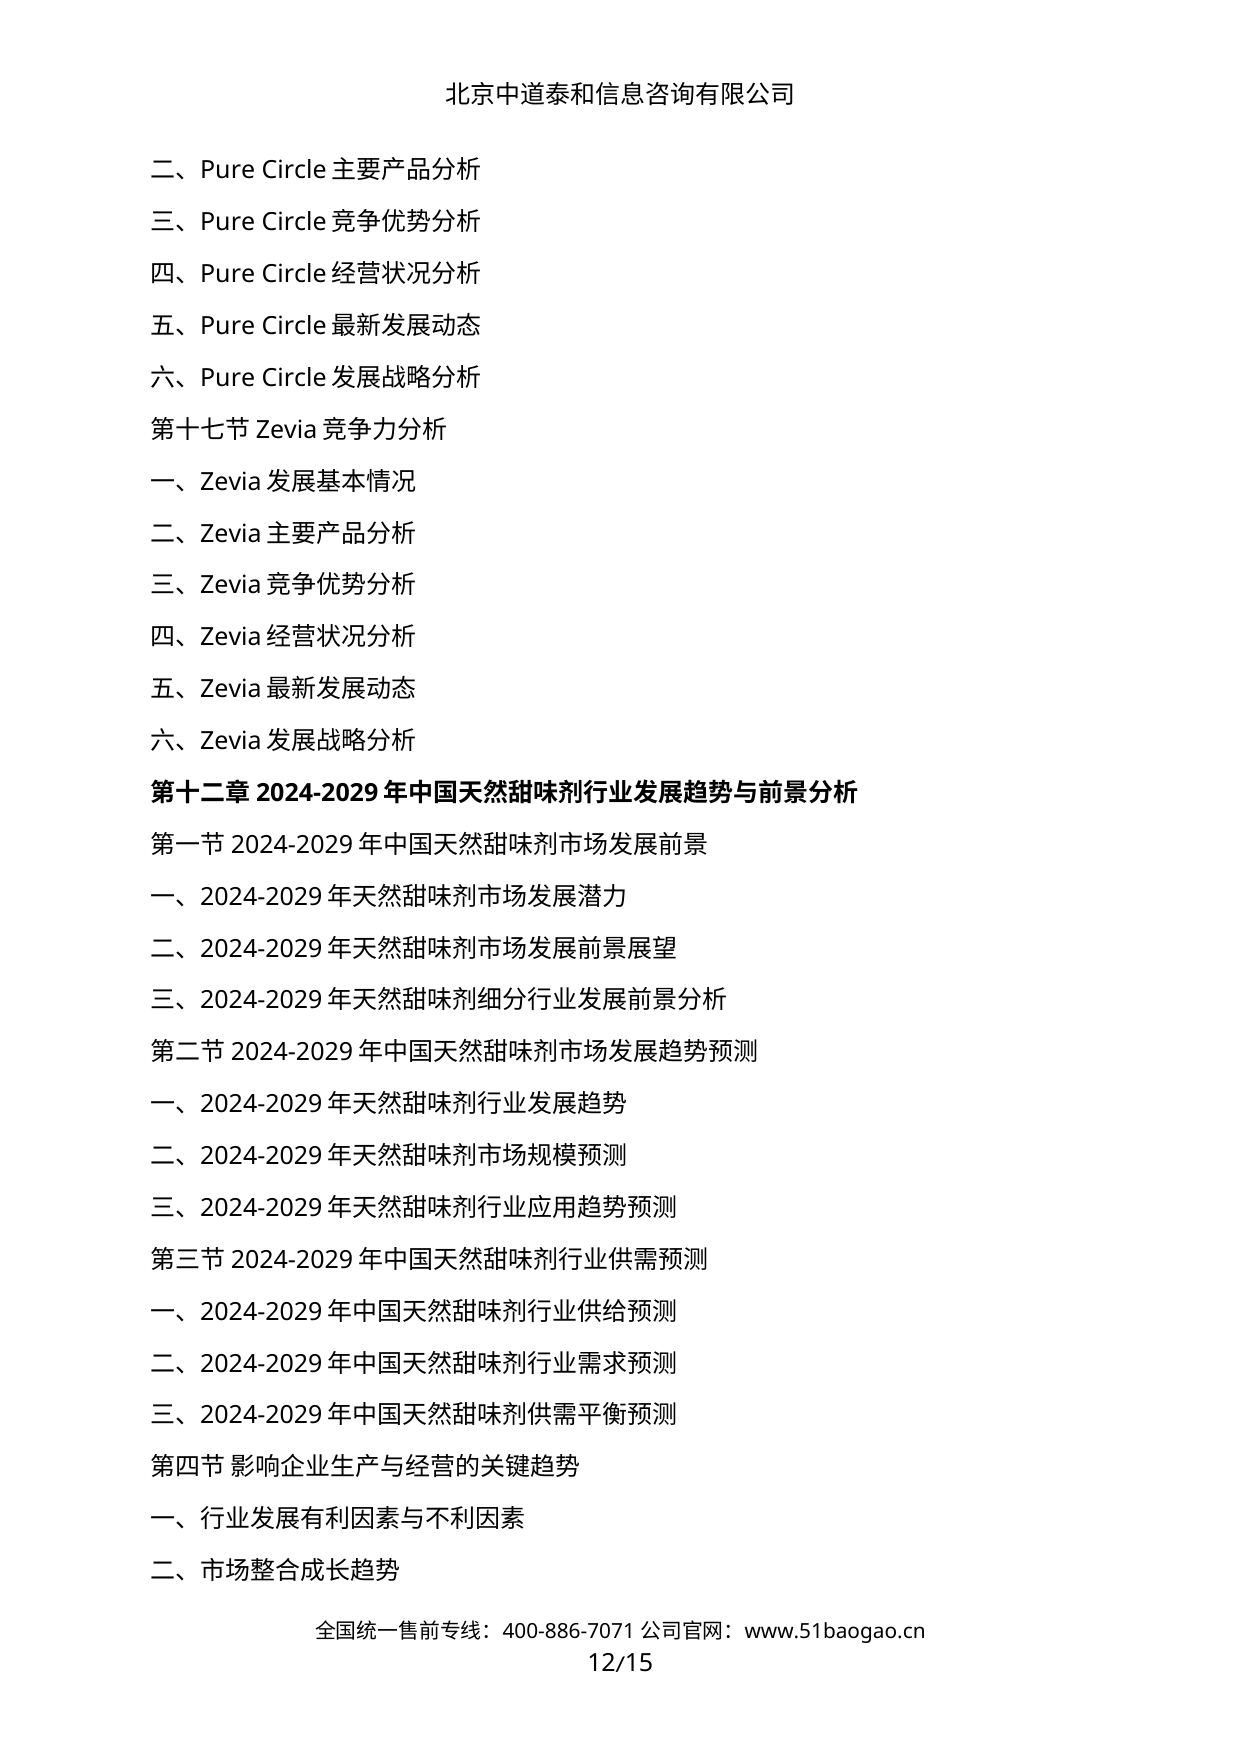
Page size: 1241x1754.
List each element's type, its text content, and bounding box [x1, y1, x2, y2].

text 二、Zevia主要产品分析 [150, 513, 1090, 549]
text 三、Pure Circle竞争优势分析 [150, 202, 1090, 238]
text 第十二章 2024-2029年中国天然甜味剂行业发展趋势与前景分析 [150, 772, 1090, 809]
text 二、2024-2029年天然甜味剂市场规模预测 [150, 1136, 1090, 1172]
text 五、Zevia最新发展动态 [150, 669, 1090, 705]
text 第一节 2024-2029年中国天然甜味剂市场发展前景 [150, 824, 1090, 861]
text 二、Pure Circle主要产品分析 [150, 150, 1090, 186]
text 三、2024-2029年中国天然甜味剂供需平衡预测 [150, 1395, 1090, 1431]
text 二、2024-2029年天然甜味剂市场发展前景展望 [150, 928, 1090, 964]
text 五、Pure Circle最新发展动态 [150, 306, 1090, 342]
text 第三节 2024-2029年中国天然甜味剂行业供需预测 [150, 1239, 1090, 1276]
text 四、Zevia经营状况分析 [150, 617, 1090, 653]
text 二、市场整合成长趋势 [150, 1551, 1090, 1587]
text 三、2024-2029年天然甜味剂细分行业发展前景分析 [150, 980, 1090, 1016]
text 六、Pure Circle发展战略分析 [150, 357, 1090, 394]
text 一、2024-2029年天然甜味剂行业发展趋势 [150, 1084, 1090, 1120]
text 一、Zevia发展基本情况 [150, 461, 1090, 497]
text 第二节 2024-2029年中国天然甜味剂市场发展趋势预测 [150, 1032, 1090, 1068]
text 第四节 影响企业生产与经营的关键趋势 [150, 1447, 1090, 1483]
text 三、Zevia竞争优势分析 [150, 565, 1090, 601]
text 四、Pure Circle经营状况分析 [150, 254, 1090, 290]
text 六、Zevia发展战略分析 [150, 721, 1090, 757]
text 一、行业发展有利因素与不利因素 [150, 1499, 1090, 1535]
text 二、2024-2029年中国天然甜味剂行业需求预测 [150, 1343, 1090, 1379]
text 一、2024-2029年天然甜味剂市场发展潜力 [150, 876, 1090, 912]
text 三、2024-2029年天然甜味剂行业应用趋势预测 [150, 1187, 1090, 1224]
text 一、2024-2029年中国天然甜味剂行业供给预测 [150, 1291, 1090, 1327]
text 第十七节 Zevia竞争力分析 [150, 409, 1090, 446]
